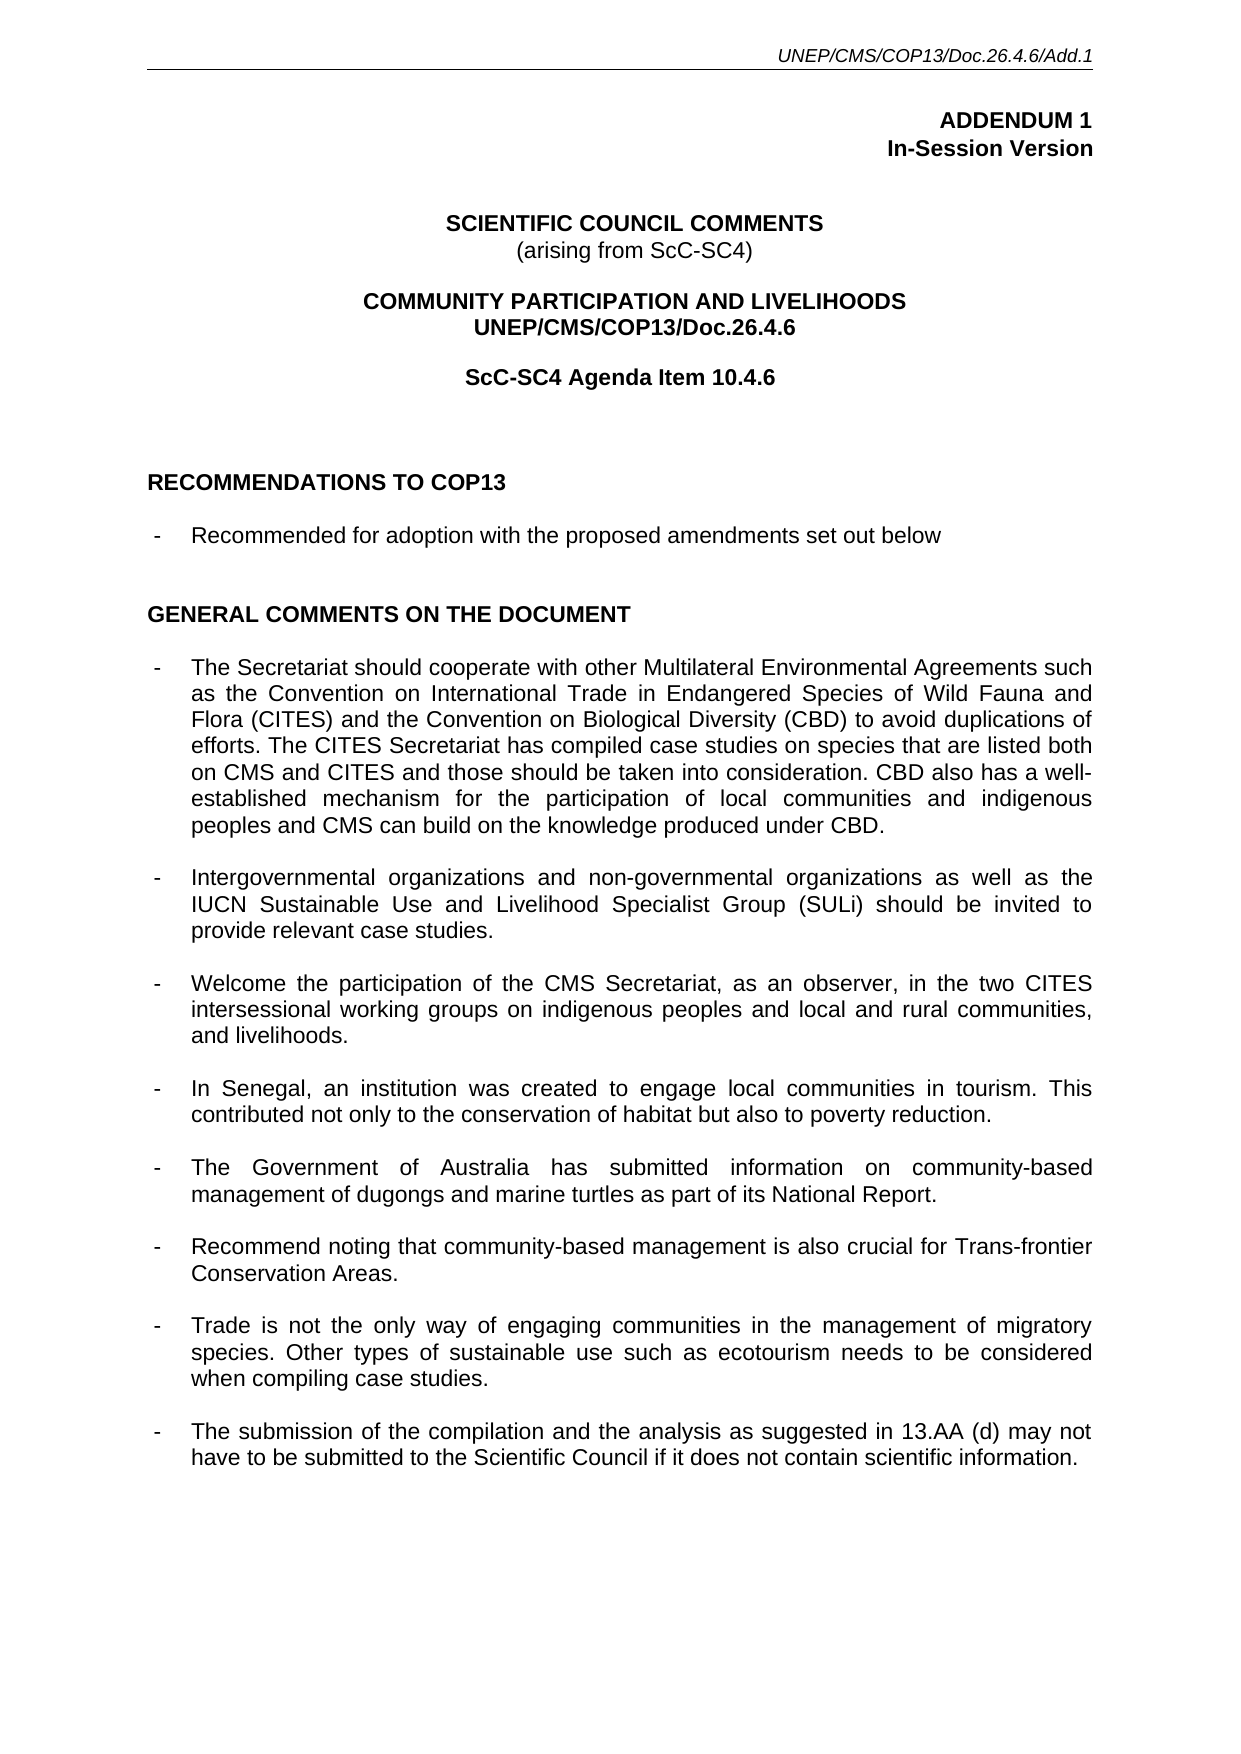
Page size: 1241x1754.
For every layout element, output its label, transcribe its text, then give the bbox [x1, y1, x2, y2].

list The Government of Australia has submitted information on community-based management of dugongs and marine turtles as part of its National Report. [153, 1154, 1093, 1207]
subtitle UNEP/CMS/COP13/Doc.26.4.6 [138, 312, 1132, 340]
list The Secretariat should cooperate with other Multilateral Environmental Agreements such as the Convention on International Trade in Endangered Species of Wild Fauna and Flora (CITES) and the Convention on Biological Diversity (CBD) to avoid duplications of efforts. The CITES Secretariat has compiled case studies on species that are listed both on CMS and CITES and those should be taken into consideration. CBD also has a well-established mechanism for the participation of local communities and indigenous peoples and CMS can build on the knowledge produced under CBD. [153, 653, 1093, 838]
subtitle ADDENDUM 1 [138, 107, 1092, 133]
list In Senegal, an institution was created to engage local communities in tourism. This contributed not only to the conservation of habitat but also to poverty reduction. [153, 1075, 1093, 1128]
text RECOMMENDATIONS TO COP13 [147, 469, 1093, 495]
list Intergovernmental organizations and non-governmental organizations as well as the IUCN Sustainable Use and Livelihood Specialist Group (SULi) should be invited to provide relevant case studies. [153, 864, 1093, 943]
text GENERAL COMMENTS ON THE DOCUMENT [147, 601, 1093, 627]
subtitle SCIENTIFIC COUNCIL COMMENTS [138, 210, 1132, 235]
subtitle COMMUNITY PARTICIPATION AND LIVELIHOODS [138, 288, 1132, 312]
subtitle (arising from ScC-SC4) [138, 235, 1132, 263]
text ScC-SC4 Agenda Item 10.4.6 [147, 363, 1093, 390]
list Trade is not the only way of engaging communities in the management of migratory species. Other types of sustainable use such as ecotourism needs to be considered when compiling case studies. [153, 1312, 1093, 1391]
text In-Session Version [147, 135, 1093, 161]
list The submission of the compilation and the analysis as suggested in 13.AA (d) may not have to be submitted to the Scientific Council if it does not contain scientific information. [153, 1418, 1093, 1470]
list Recommended for adoption with the proposed amendments set out below [153, 522, 1093, 548]
list Recommend noting that community-based management is also crucial for Trans-frontier Conservation Areas. [153, 1233, 1093, 1286]
list Welcome the participation of the CMS Secretariat, as an observer, in the two CITES intersessional working groups on indigenous peoples and local and rural communities, and livelihoods. [153, 970, 1093, 1049]
